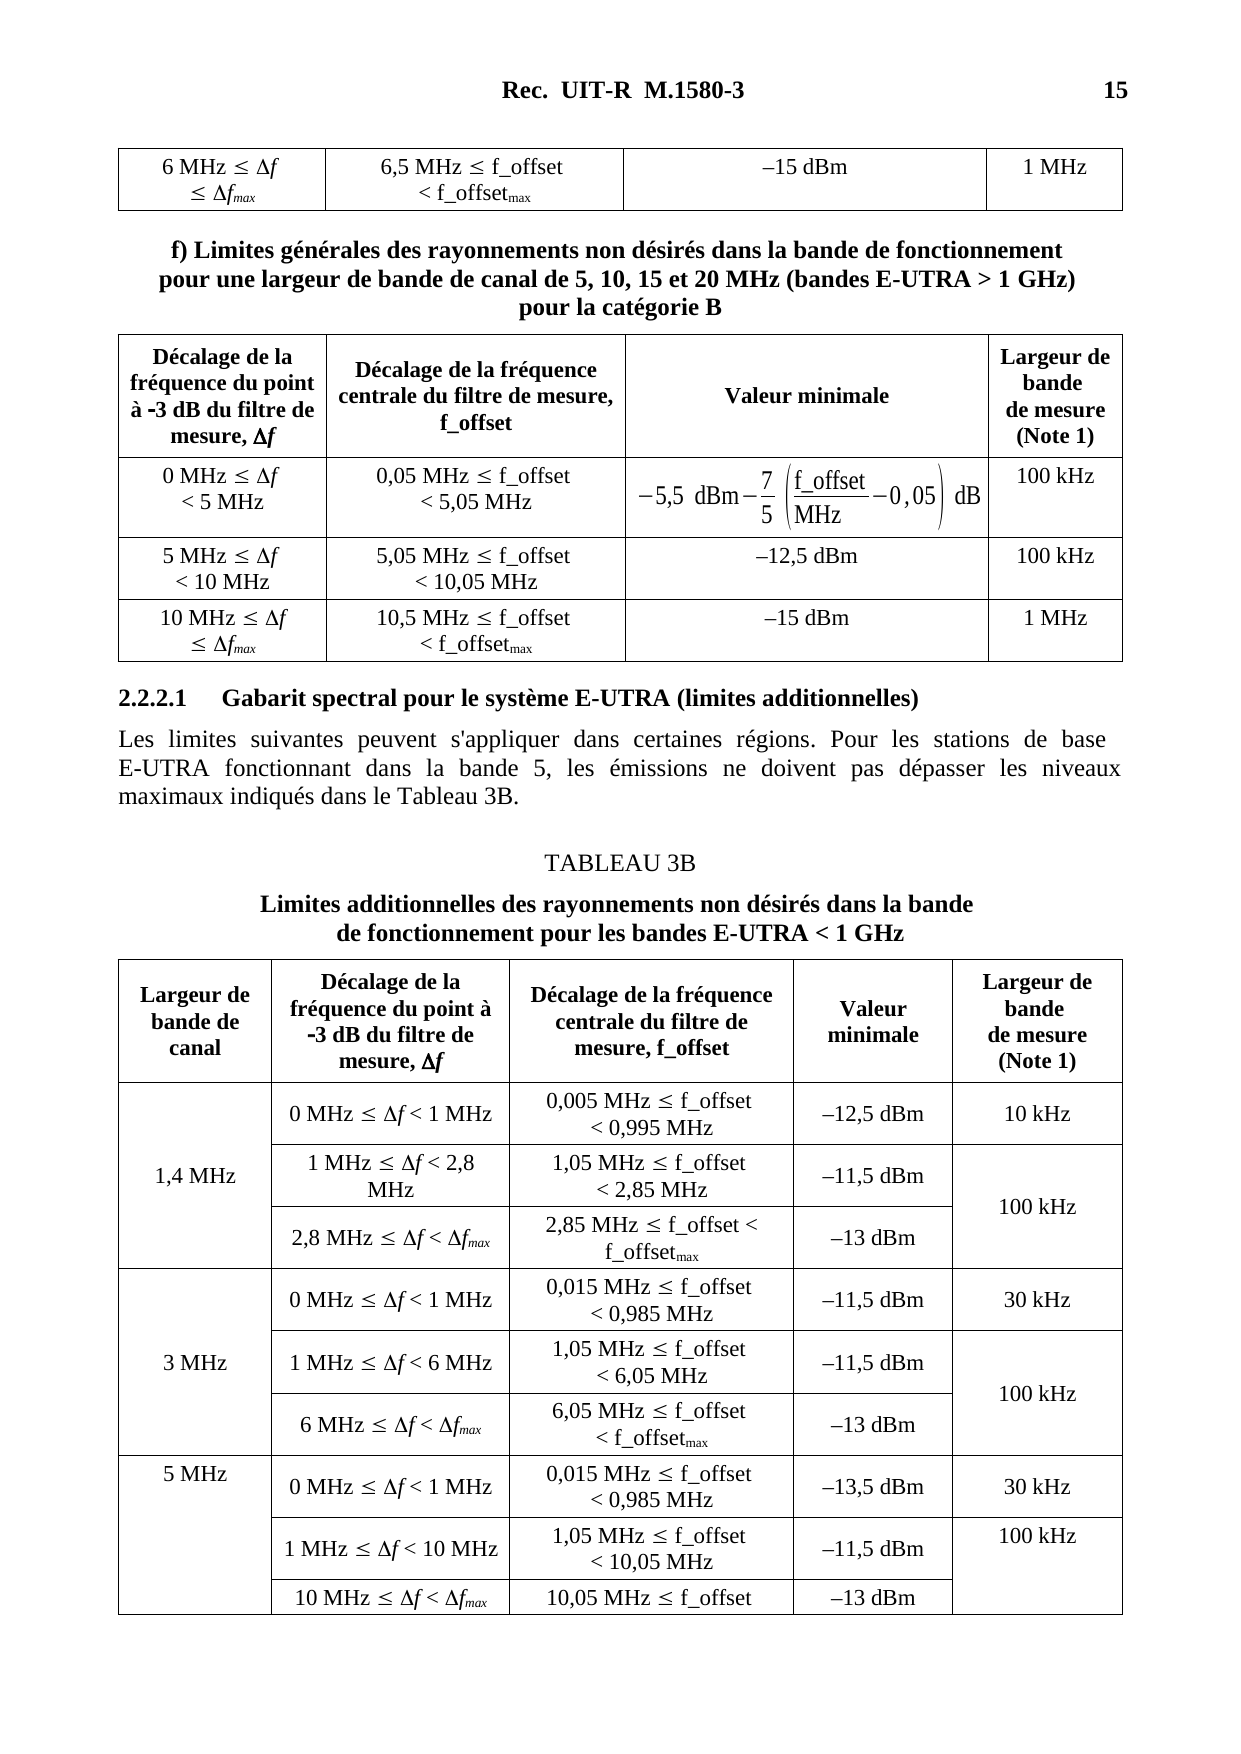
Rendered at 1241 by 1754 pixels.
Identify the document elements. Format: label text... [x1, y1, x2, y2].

table_cell 30 kHz [953, 1456, 1122, 1517]
table_cell –11,5 dBm [794, 1331, 952, 1392]
table_cell 1 MHz f < 2,8 MHz [272, 1145, 509, 1206]
table_cell 1,05 MHz f_offset < 10,05 MHz [510, 1518, 793, 1579]
table_cell –13 dBm [794, 1580, 952, 1614]
table_cell –15 dBm [626, 600, 988, 661]
table_cell 100 kHz [953, 1145, 1122, 1268]
table_cell 1,4 MHz [119, 1083, 271, 1268]
table_cell 1 MHz f < 10 MHz [272, 1518, 509, 1579]
table_cell –12,5 dBm [794, 1083, 952, 1144]
table_cell 0 MHz f < 1 MHz [272, 1083, 509, 1144]
table_cell 0 MHz f < 5 MHz [119, 458, 326, 537]
table_cell 6,5 MHz f_offset < f_offsetmax [326, 149, 623, 210]
table_cell 0,015 MHz f_offset < 0,985 MHz [510, 1269, 793, 1330]
table_cell 30 kHz [953, 1269, 1122, 1330]
table_cell 5,05 MHz f_offset < 10,05 MHz [327, 538, 625, 599]
table_header Valeur minimale [794, 960, 952, 1082]
table_cell –12,5 dBm [626, 538, 988, 599]
table_header Décalage de la fréquence centrale du filtre de mesure, f_offset [327, 335, 625, 457]
table_cell –11,5 dBm [794, 1145, 952, 1206]
table_cell 1 MHz f < 6 MHz [272, 1331, 509, 1392]
table_cell –13 dBm [794, 1394, 952, 1454]
table_cell 10 kHz [953, 1083, 1122, 1144]
table_header Décalage de la fréquence du point à 3 dB du filtre de mesure, f [272, 960, 509, 1082]
table_cell 2,85 MHz f_offset < f_offsetmax [510, 1207, 793, 1268]
table_cell –15 dBm [624, 149, 986, 210]
table_cell 6 MHz f fmax [119, 149, 325, 210]
table_cell 10 MHz f fmax [119, 600, 326, 661]
table_cell 5 MHz f < 10 MHz [119, 538, 326, 599]
table_cell 1 MHz [989, 600, 1122, 661]
table_cell –11,5 dBm [794, 1518, 952, 1579]
table_cell 100 kHz [989, 538, 1122, 599]
table_cell 0,005 MHz f_offset < 0,995 MHz [510, 1083, 793, 1144]
table_header Largeur de bande de mesure (Note 1) [989, 335, 1122, 457]
table_cell –13 dBm [794, 1207, 952, 1268]
table_cell 2,8 MHz f < fmax [272, 1207, 509, 1268]
subtitle 2.2.2.1 Gabarit spectral pour le système E-UTRA (limites additionnelles) [118, 683, 1122, 711]
title Limites additionnelles des rayonnements non désirés dans la bande de fonctionnement pour les bandes E-UTRA < 1 GHz [118, 889, 1122, 946]
table_cell 3 MHz [119, 1269, 271, 1454]
table_cell 1,05 MHz f_offset < 6,05 MHz [510, 1331, 793, 1392]
table_cell 1,05 MHz f_offset < 2,85 MHz [510, 1145, 793, 1206]
table_cell 10 MHz f < fmax [272, 1580, 509, 1614]
table_cell 10,5 MHz f_offset < f_offsetmax [327, 600, 625, 661]
table_cell –13,5 dBm [794, 1456, 952, 1517]
table_cell –11,5 dBm [794, 1269, 952, 1330]
table_cell 0 MHz f < 1 MHz [272, 1269, 509, 1330]
table_header Largeur de bande de mesure (Note 1) [953, 960, 1122, 1082]
table_cell 100 kHz [953, 1331, 1122, 1454]
table_cell 10,05 MHz f_offset < f_offsetmax [510, 1580, 793, 1614]
text Les limites suivantes peuvent s'appliquer dans certaines régions. Pour les stations de base E-UTRA fonctionnant dans la bande 5, les émissions ne doivent pas dépasser les niveaux maximaux indiqués dans le Tableau 3B. [118, 724, 1122, 810]
text TABLEAU 3B [118, 848, 1122, 876]
table_header Décalage de la fréquence centrale du filtre de mesure, f_offset [510, 960, 793, 1082]
table_cell 6 MHz f < fmax [272, 1394, 509, 1454]
table_cell 0 MHz f < 1 MHz [272, 1456, 509, 1517]
table_cell 100 kHz [953, 1518, 1122, 1614]
table_header Décalage de la fréquence du point à 3 dB du filtre de mesure, f [119, 335, 326, 457]
table_cell 0,015 MHz f_offset < 0,985 MHz [510, 1456, 793, 1517]
table_cell 5 MHz [119, 1456, 271, 1614]
table_header Valeur minimale [626, 335, 988, 457]
table_cell 6,05 MHz f_offset < f_offsetmax [510, 1394, 793, 1454]
table_cell 1 MHz [987, 149, 1122, 210]
table_cell 0,05 MHz f_offset < 5,05 MHz [327, 458, 625, 537]
title f) Limites générales des rayonnements non désirés dans la bande de fonctionnement pour une largeur de bande de canal de 5, 10, 15 et 20 MHz (bandes E-UTRA > 1 GHz) pour la catégorie B [118, 235, 1122, 321]
table_cell [626, 458, 988, 537]
table_cell 100 kHz [989, 458, 1122, 537]
table_header Largeur de bande de canal [119, 960, 271, 1082]
